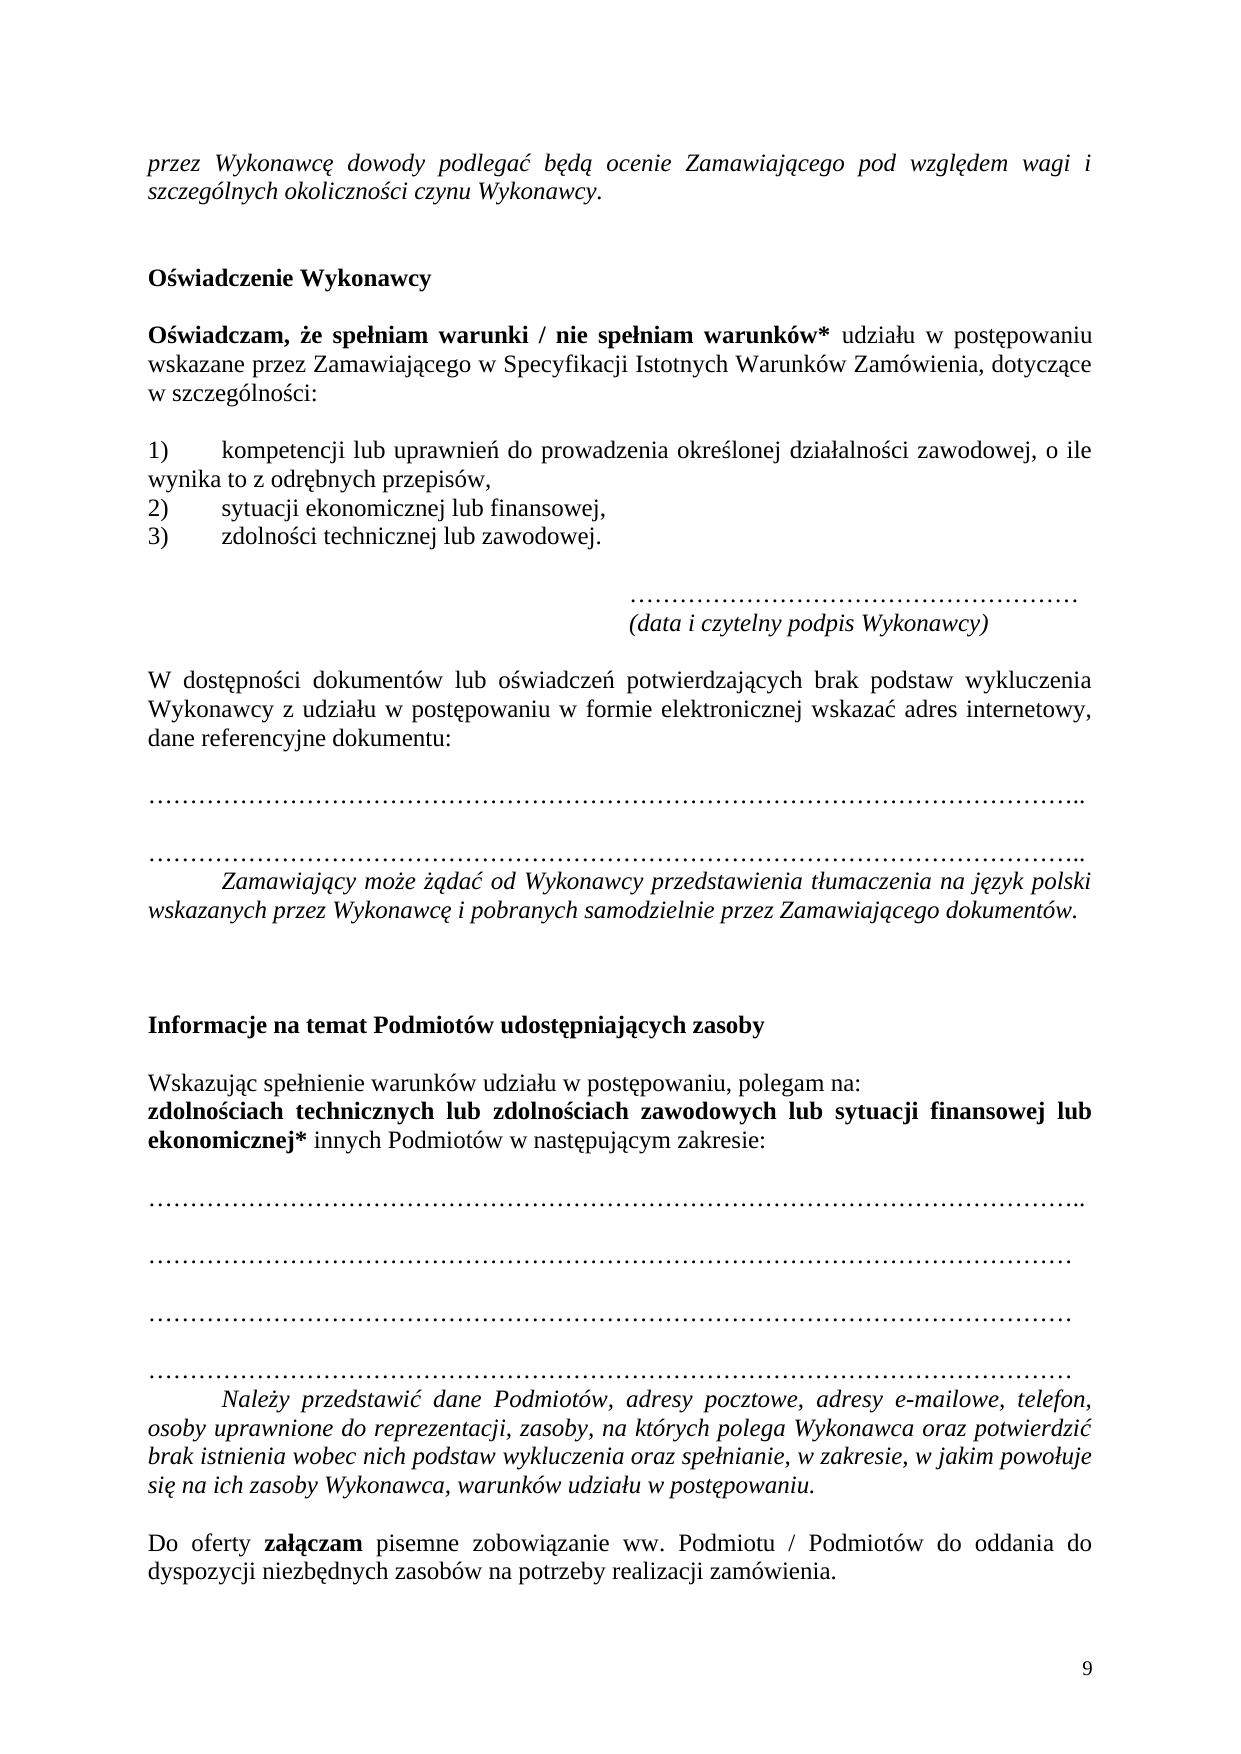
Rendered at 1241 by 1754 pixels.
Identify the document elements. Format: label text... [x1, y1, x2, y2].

list W dostępności dokumentów lub oświadczeń potwierdzających brak podstaw wykluczenia Wykonawcy z udziału w postępowaniu w formie elektronicznej wskazać adres internetowy, dane referencyjne dokumentu: [148, 665, 1093, 751]
list zdolności technicznej lub zawodowej. [148, 521, 1093, 550]
list ……………………………………………… [148, 579, 1093, 608]
list ………………………………………………………………………………………………….. [148, 1183, 1093, 1211]
list (data i czytelny podpis Wykonawcy) [148, 608, 1093, 636]
list sytuacji ekonomicznej lub finansowej, [148, 493, 1093, 521]
list Wskazując spełnienie warunków udziału w postępowaniu, polegam na: [148, 1068, 1093, 1096]
list zdolnościach technicznych lub zdolnościach zawodowych lub sytuacji finansowej lub ekonomicznej* innych Podmiotów w następującym zakresie: [148, 1096, 1093, 1154]
list kompetencji lub uprawnień do prowadzenia określonej działalności zawodowej, o ile wynika to z odrębnych przepisów, [148, 435, 1093, 493]
list Należy przedstawić dane Podmiotów, adresy pocztowe, adresy e-mailowe, telefon, osoby uprawnione do reprezentacji, zasoby, na których polega Wykonawca oraz potwierdzić brak istnienia wobec nich podstaw wykluczenia oraz spełnianie, w zakresie, w jakim powołuje się na ich zasoby Wykonawca, warunków udziału w postępowaniu. [148, 1384, 1093, 1499]
list Informacje na temat Podmiotów udostępniających zasoby [148, 1010, 1093, 1039]
list ………………………………………………………………………………………………… [148, 1240, 1093, 1269]
list ………………………………………………………………………………………………… [148, 1298, 1093, 1326]
list Zamawiający może żądać od Wykonawcy przedstawienia tłumaczenia na język polski wskazanych przez Wykonawcę i pobranych samodzielnie przez Zamawiającego dokumentów. [148, 866, 1093, 924]
list Oświadczam, że spełniam warunki / nie spełniam warunków* udziału w postępowaniu wskazane przez Zamawiającego w Specyfikacji Istotnych Warunków Zamówienia, dotyczące w szczególności: [148, 320, 1093, 406]
list Do oferty załączam pisemne zobowiązanie ww. Podmiotu / Podmiotów do oddania do dyspozycji niezbędnych zasobów na potrzeby realizacji zamówienia. [148, 1528, 1093, 1585]
list ………………………………………………………………………………………………….. [148, 780, 1093, 809]
list ………………………………………………………………………………………………….. [148, 838, 1093, 866]
list Oświadczenie Wykonawcy [148, 263, 1093, 291]
list ………………………………………………………………………………………………… [148, 1355, 1093, 1384]
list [148, 148, 1093, 205]
